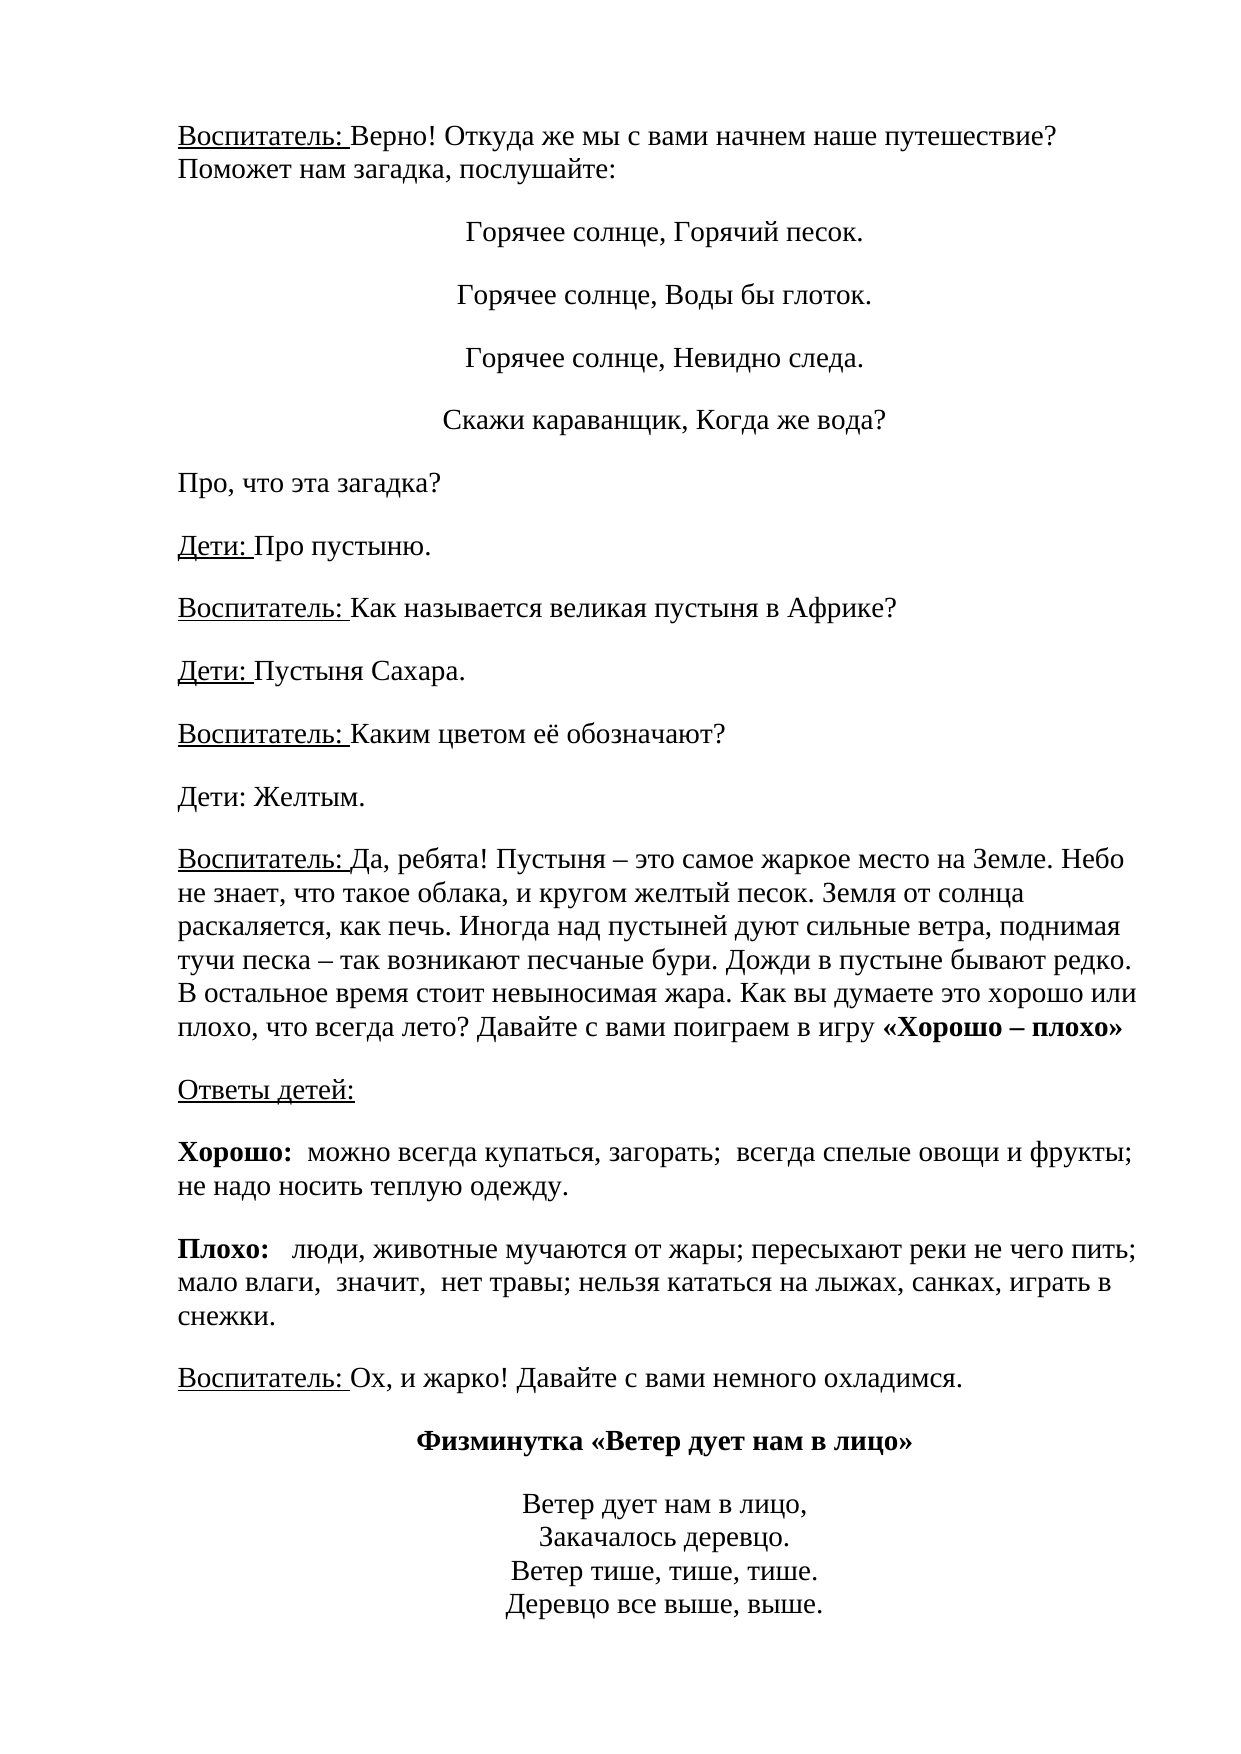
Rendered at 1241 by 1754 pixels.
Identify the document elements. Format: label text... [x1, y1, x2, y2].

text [177, 1486, 1152, 1620]
text Воспитатель: Верно! Откуда же мы с вами начнем наше путешествие? Поможет нам загадка, послушайте: [177, 118, 1152, 185]
text Хорошо: можно всегда купаться, загорать; всегда спелые овощи и фрукты; не надо носить теплую одежду. [177, 1134, 1152, 1202]
text Горячее солнце, Невидно следа. [177, 340, 1152, 373]
text Дети: Пустыня Сахара. [177, 653, 1152, 687]
text Про, что эта загадка? [177, 465, 1152, 499]
text Скажи караванщик, Когда же вода? [177, 402, 1152, 436]
text Дети: Про пустыню. [177, 528, 1152, 561]
text Физминутка «Ветер дует нам в лицо» [177, 1423, 1152, 1457]
text Горячее солнце, Горячий песок. [177, 214, 1152, 248]
text Воспитатель: Каким цветом её обозначают? [177, 716, 1152, 749]
text Воспитатель: Ох, и жарко! Давайте с вами немного охладимся. [177, 1361, 1152, 1394]
text Плохо: люди, животные мучаются от жары; пересыхают реки не чего пить; мало влаги, значит, нет травы; нельзя кататься на лыжах, санках, играть в снежки. [177, 1231, 1152, 1331]
text Воспитатель: Да, ребята! Пустыня – это самое жаркое место на Земле. Небо не знает, что такое облака, и кругом желтый песок. Земля от солнца раскаляется, как печь. Иногда над пустыней дуют сильные ветра, поднимая тучи песка – так возникают песчаные бури. Дожди в пустыне бывают редко. В остальное время стоит невыносимая жара. Как вы думаете это хорошо или плохо, что всегда лето? Давайте с вами поиграем в игру «Хорошо – плохо» [177, 841, 1152, 1043]
text Ответы детей: [177, 1072, 1152, 1105]
text Воспитатель: Как называется великая пустыня в Африке? [177, 591, 1152, 624]
text Горячее солнце, Воды бы глоток. [177, 277, 1152, 311]
text Дети: Желтым. [177, 779, 1152, 812]
